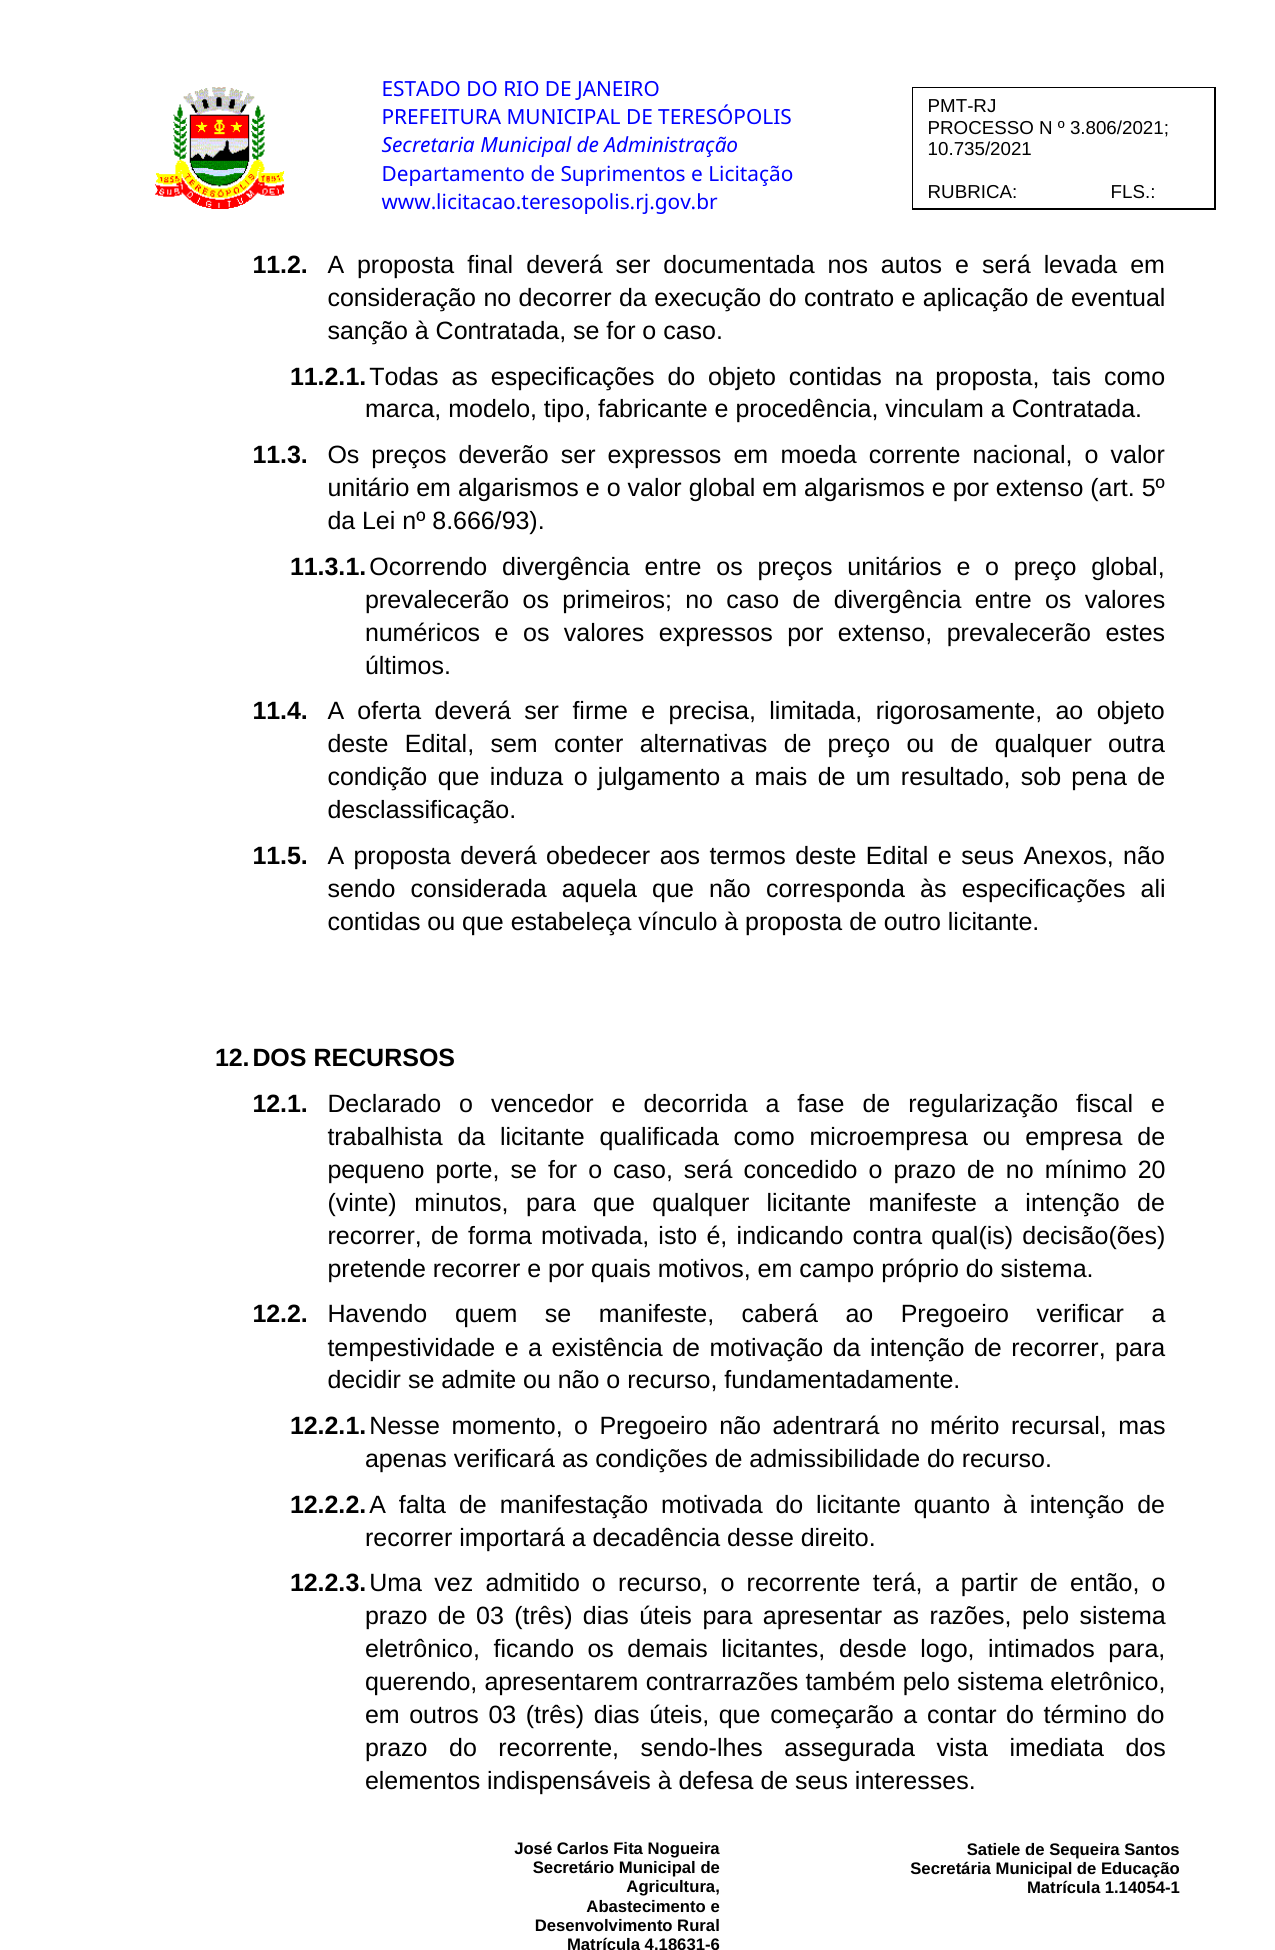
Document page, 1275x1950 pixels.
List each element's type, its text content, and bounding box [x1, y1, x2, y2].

list A proposta final deverá ser documentada nos autos e será levada em consideração no decorrer da execução do contrato e aplicação de eventual sanção à Contratada, se for o caso. [252, 250, 1167, 345]
list Ocorrendo divergência entre os preços unitários e o preço global, prevalecerão os primeiros; no caso de divergência entre os valores numéricos e os valores expressos por extenso, prevalecerão estes últimos. [290, 552, 1167, 679]
list A oferta deverá ser firme e precisa, limitada, rigorosamente, ao objeto deste Edital, sem conter alternativas de preço ou de qualquer outra condição que induza o julgamento a mais de um resultado, sob pena de desclassificação. [252, 696, 1167, 824]
list Havendo quem se manifeste, caberá ao Pregoeiro verificar a tempestividade e a existência de motivação da intenção de recorrer, para decidir se admite ou não o recurso, fundamentadamente. [252, 1299, 1167, 1394]
list Nesse momento, o Pregoeiro não adentrará no mérito recursal, mas apenas verificará as condições de admissibilidade do recurso. [290, 1411, 1167, 1473]
list Todas as especificações do objeto contidas na proposta, tais como marca, modelo, tipo, fabricante e procedência, vinculam a Contratada. [290, 361, 1167, 423]
list Os preços deverão ser expressos em moeda corrente nacional, o valor unitário em algarismos e o valor global em algarismos e por extenso (art. 5º da Lei nº 8.666/93). [252, 440, 1167, 535]
list A proposta deverá obedecer aos termos deste Edital e seus Anexos, não sendo considerada aquela que não corresponda às especificações ali contidas ou que estabeleça vínculo à proposta de outro licitante. [252, 841, 1167, 936]
list A falta de manifestação motivada do licitante quanto à intenção de recorrer importará a decadência desse direito. [290, 1489, 1167, 1551]
list DOS RECURSOS [215, 1043, 1167, 1072]
list Uma vez admitido o recurso, o recorrente terá, a partir de então, o prazo de 03 (três) dias úteis para apresentar as razões, pelo sistema eletrônico, ficando os demais licitantes, desde logo, intimados para, querendo, apresentarem contrarrazões também pelo sistema eletrônico, em outros 03 (três) dias úteis, que começarão a contar do término do prazo do recorrente, sendo-lhes assegurada vista imediata dos elementos indispensáveis à defesa de seus interesses. [290, 1568, 1167, 1795]
picture [155, 87, 285, 209]
list Declarado o vencedor e decorrida a fase de regularização fiscal e trabalhista da licitante qualificada como microempresa ou empresa de pequeno porte, se for o caso, será concedido o prazo de no mínimo 20 (vinte) minutos, para que qualquer licitante manifeste a intenção de recorrer, de forma motivada, isto é, indicando contra qual(is) decisão(ões) pretende recorrer e por quais motivos, em campo próprio do sistema. [252, 1089, 1167, 1283]
